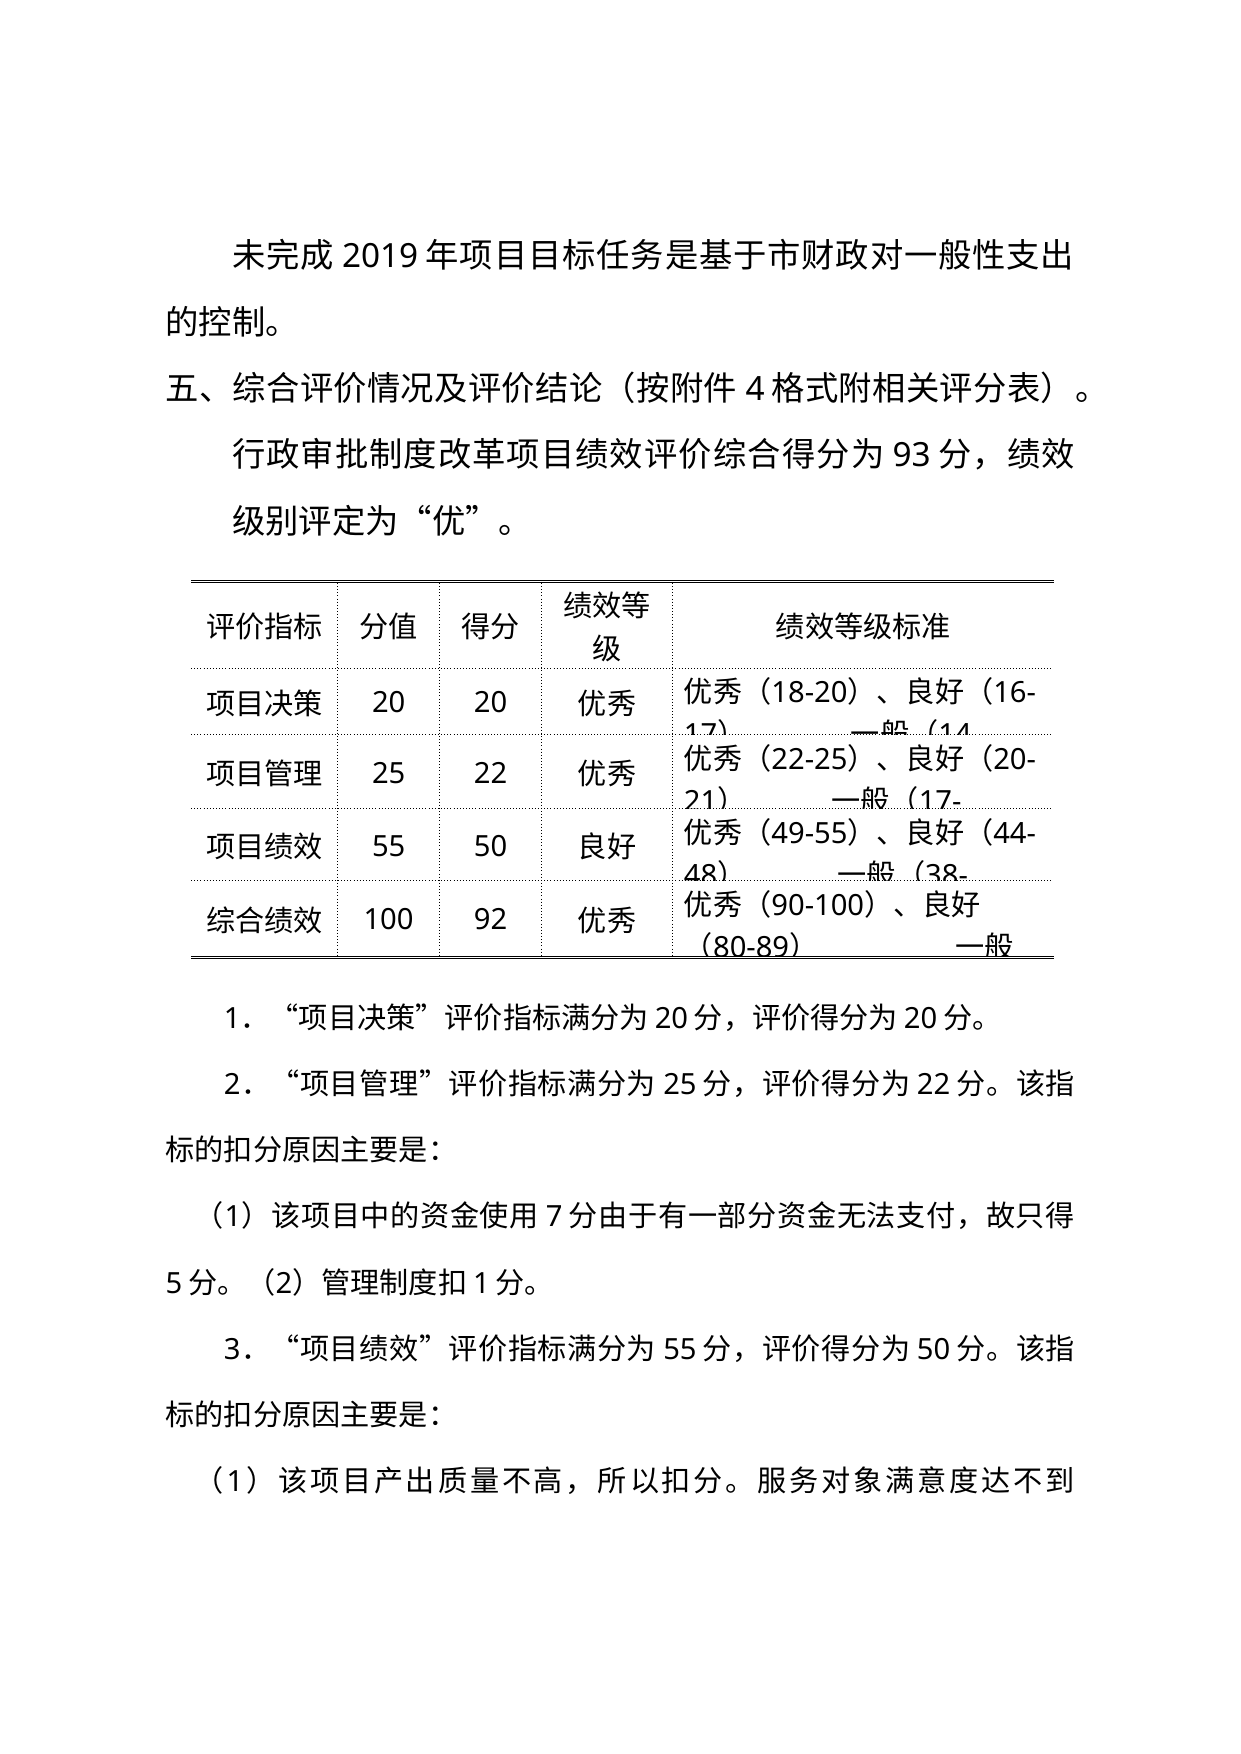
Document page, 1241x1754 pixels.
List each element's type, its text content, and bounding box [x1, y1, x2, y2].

text （1）该项目中的资金使用7分由于有一部分资金无法支付，故只得5分。（2）管理制度扣1分。 [165, 1181, 1075, 1313]
table_cell 50 [439, 808, 541, 880]
text 2．“项目管理”评价指标满分为25分，评价得分为22分。该指标的扣分原因主要是： [165, 1048, 1075, 1181]
table_header 绩效等级 [541, 583, 672, 667]
table_cell 25 [338, 734, 439, 808]
table_cell 92 [439, 880, 541, 956]
table_cell 优秀（18-20）、良好（16-17） 一般（14-15）、较差（13分以下） [673, 668, 1053, 734]
table_cell 优秀（90-100）、良好（80-89） 一般（60-79） 、较差（59分以下） [673, 880, 1053, 956]
table_header 评价指标 [191, 583, 337, 667]
table_cell 优秀 [541, 880, 672, 956]
text 五、综合评价情况及评价结论（按附件4格式附相关评分表）。行政审批制度改革项目绩效评价综合得分为93分，绩效级别评定为“优”。 [165, 353, 1075, 552]
table_cell 良好 [541, 808, 672, 880]
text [165, 1446, 1075, 1512]
text 1．“项目决策”评价指标满分为20分，评价得分为20分。 [165, 552, 1075, 1048]
table_header 得分 [439, 583, 541, 667]
table_cell 优秀（49-55）、良好（44-48） 一般（38-43）、较差（37分以下） [673, 808, 1053, 880]
text 3．“项目绩效”评价指标满分为55分，评价得分为50分。该指标的扣分原因主要是： [165, 1313, 1075, 1446]
text 未完成2019年项目目标任务是基于市财政对一般性支出的控制。 [165, 220, 1075, 353]
table_cell 20 [338, 668, 439, 734]
table_cell 22 [439, 734, 541, 808]
table_header 分值 [338, 583, 439, 667]
table_cell 项目管理 [191, 734, 337, 808]
table_cell 优秀 [541, 668, 672, 734]
table_cell 优秀 [541, 734, 672, 808]
table_cell 55 [338, 808, 439, 880]
table_cell 项目绩效 [191, 808, 337, 880]
table_header 绩效等级标准 [673, 583, 1053, 667]
table_cell 综合绩效 [191, 880, 337, 956]
table_cell 20 [439, 668, 541, 734]
table_cell 优秀（22-25）、良好（20-21） 一般（17-19）、较差（16分以下） [673, 734, 1053, 808]
table_cell 项目决策 [191, 668, 337, 734]
table_cell 100 [338, 880, 439, 956]
